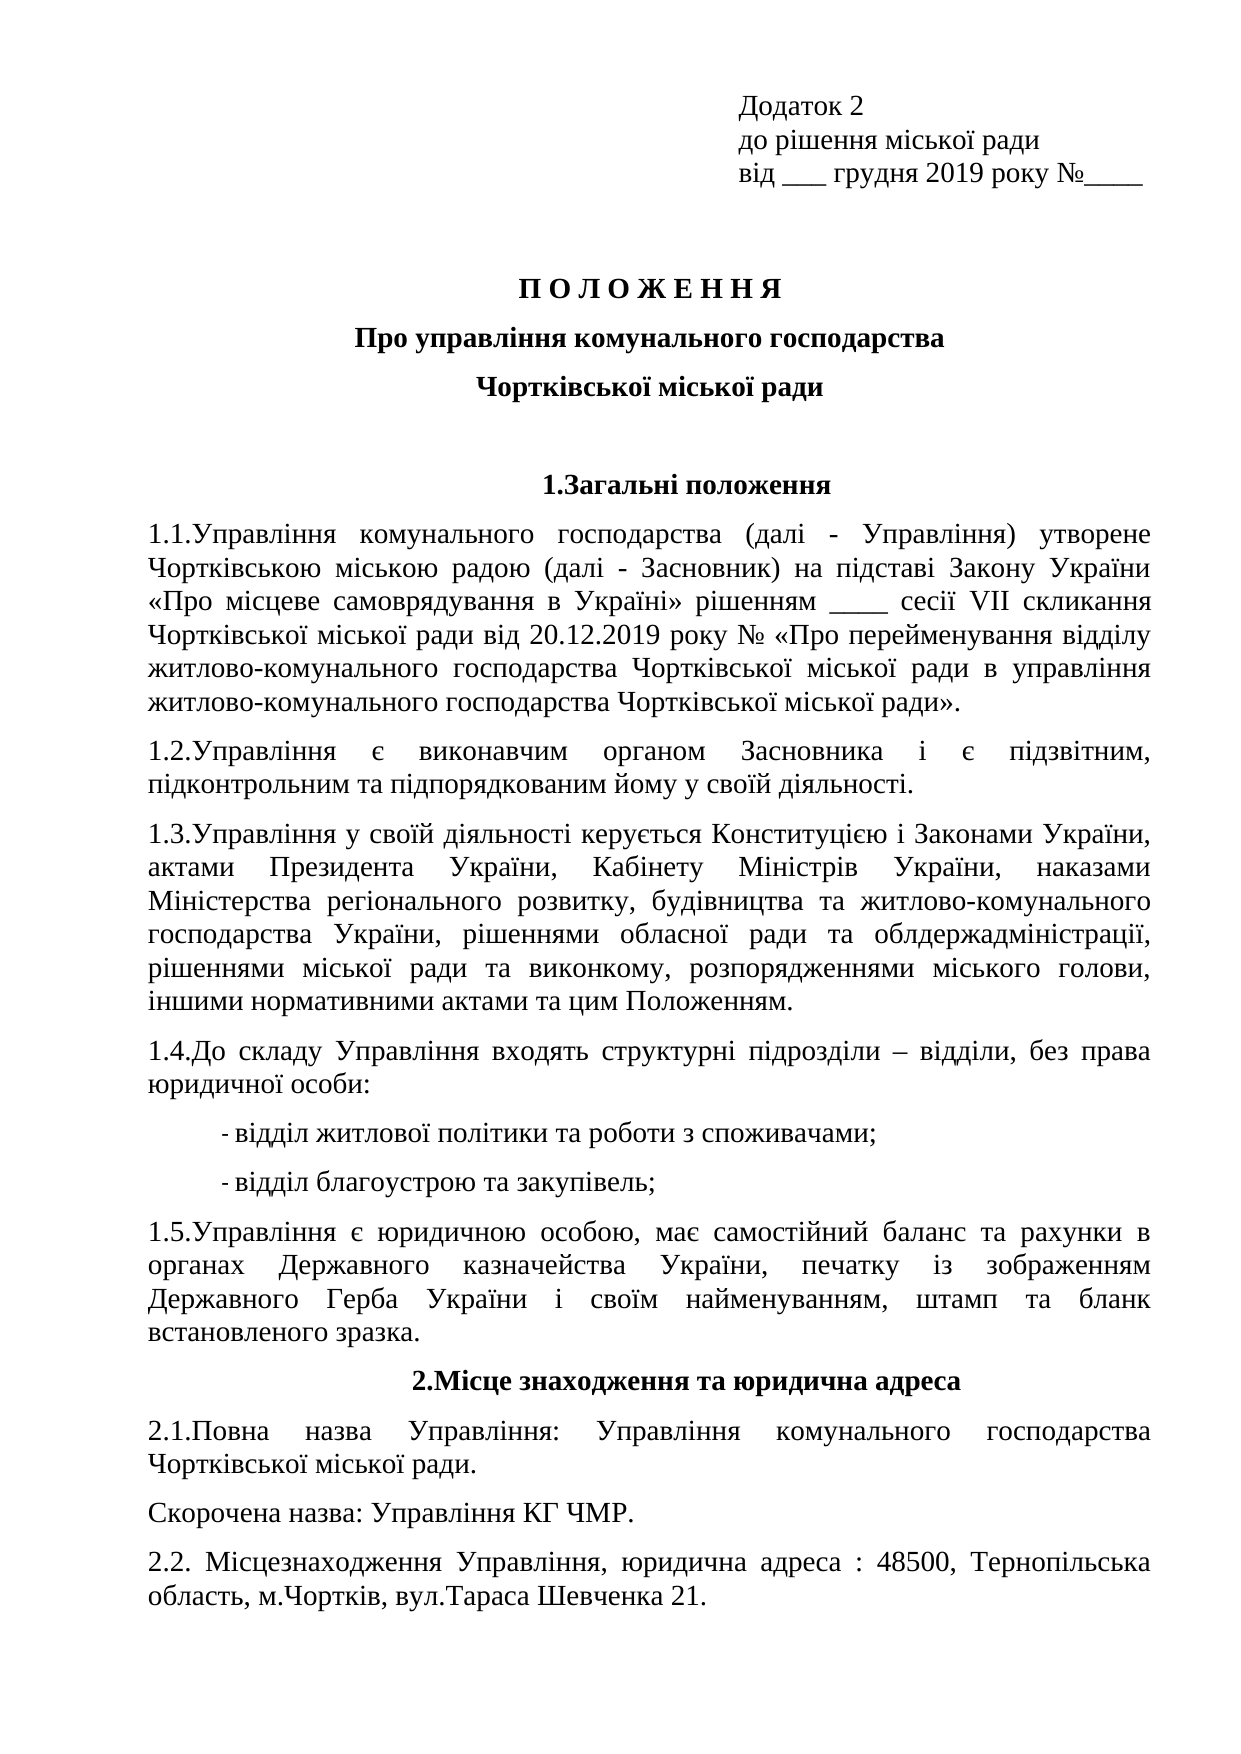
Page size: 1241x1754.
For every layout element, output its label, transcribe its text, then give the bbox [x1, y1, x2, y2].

text 1.3.Управління у своїй діяльності керується Конституцією і Законами України, актами Президента України, Кабінету Міністрів України, наказами Міністерства регіонального розвитку, будівництва та житлово-комунального господарства України, рішеннями обласної ради та облдержадміністрації, рішеннями міської ради та виконкому, розпорядженнями міського голови, іншими нормативними актами та цим Положенням. [148, 816, 1152, 1017]
text Про управління комунального господарства [148, 320, 1152, 354]
text від ___ грудня 2019 року №____ [148, 156, 1152, 189]
text 1.5.Управління є юридичною особою, має самостійний баланс та рахунки в органах Державного казначейства України, печатку із зображенням Державного Герба України і своїм найменуванням, штамп та бланк встановленого зразка. [148, 1214, 1152, 1348]
text до рішення міської ради [148, 122, 1152, 156]
text 1.1.Управління комунального господарства (далі - Управління) утворене Чортківською міською радою (далі - Засновник) на підставі Закону України «Про місцеве самоврядування в Україні» рішенням ____ сесії VII скликання Чортківської міської ради від 20.12.2019 року № «Про перейменування відділу житлово-комунального господарства Чортківської міської ради в управління житлово-комунального господарства Чортківської міської ради». [148, 516, 1152, 717]
text Скорочена назва: Управління КГ ЧМР. [148, 1495, 1152, 1529]
text 1.4.До складу Управління входять структурні підрозділи – відділи, без права юридичної особи: [148, 1033, 1152, 1100]
text Додаток 2 [148, 88, 1152, 122]
text 2.1.Повна назва Управління: Управління комунального господарства Чортківської міської ради. [148, 1413, 1152, 1480]
text - відділ благоустрою та закупівель; [221, 1164, 1152, 1198]
text П О Л О Ж Е Н Н Я [148, 271, 1152, 305]
text 2.Місце знаходження та юридична адреса [221, 1363, 1152, 1397]
text 2.2. Місцезнаходження Управління, юридична адреса : 48500, Тернопільська область, м.Чортків, вул.Тараса Шевченка 21. [148, 1544, 1152, 1612]
text 1.2.Управління є виконавчим органом Засновника і є підзвітним, підконтрольним та підпорядкованим йому у своїй діяльності. [148, 733, 1152, 800]
text Чортківської міської ради [148, 369, 1152, 403]
text 1.Загальні положення [221, 467, 1152, 501]
text - відділ житлової політики та роботи з споживачами; [148, 1115, 1152, 1149]
